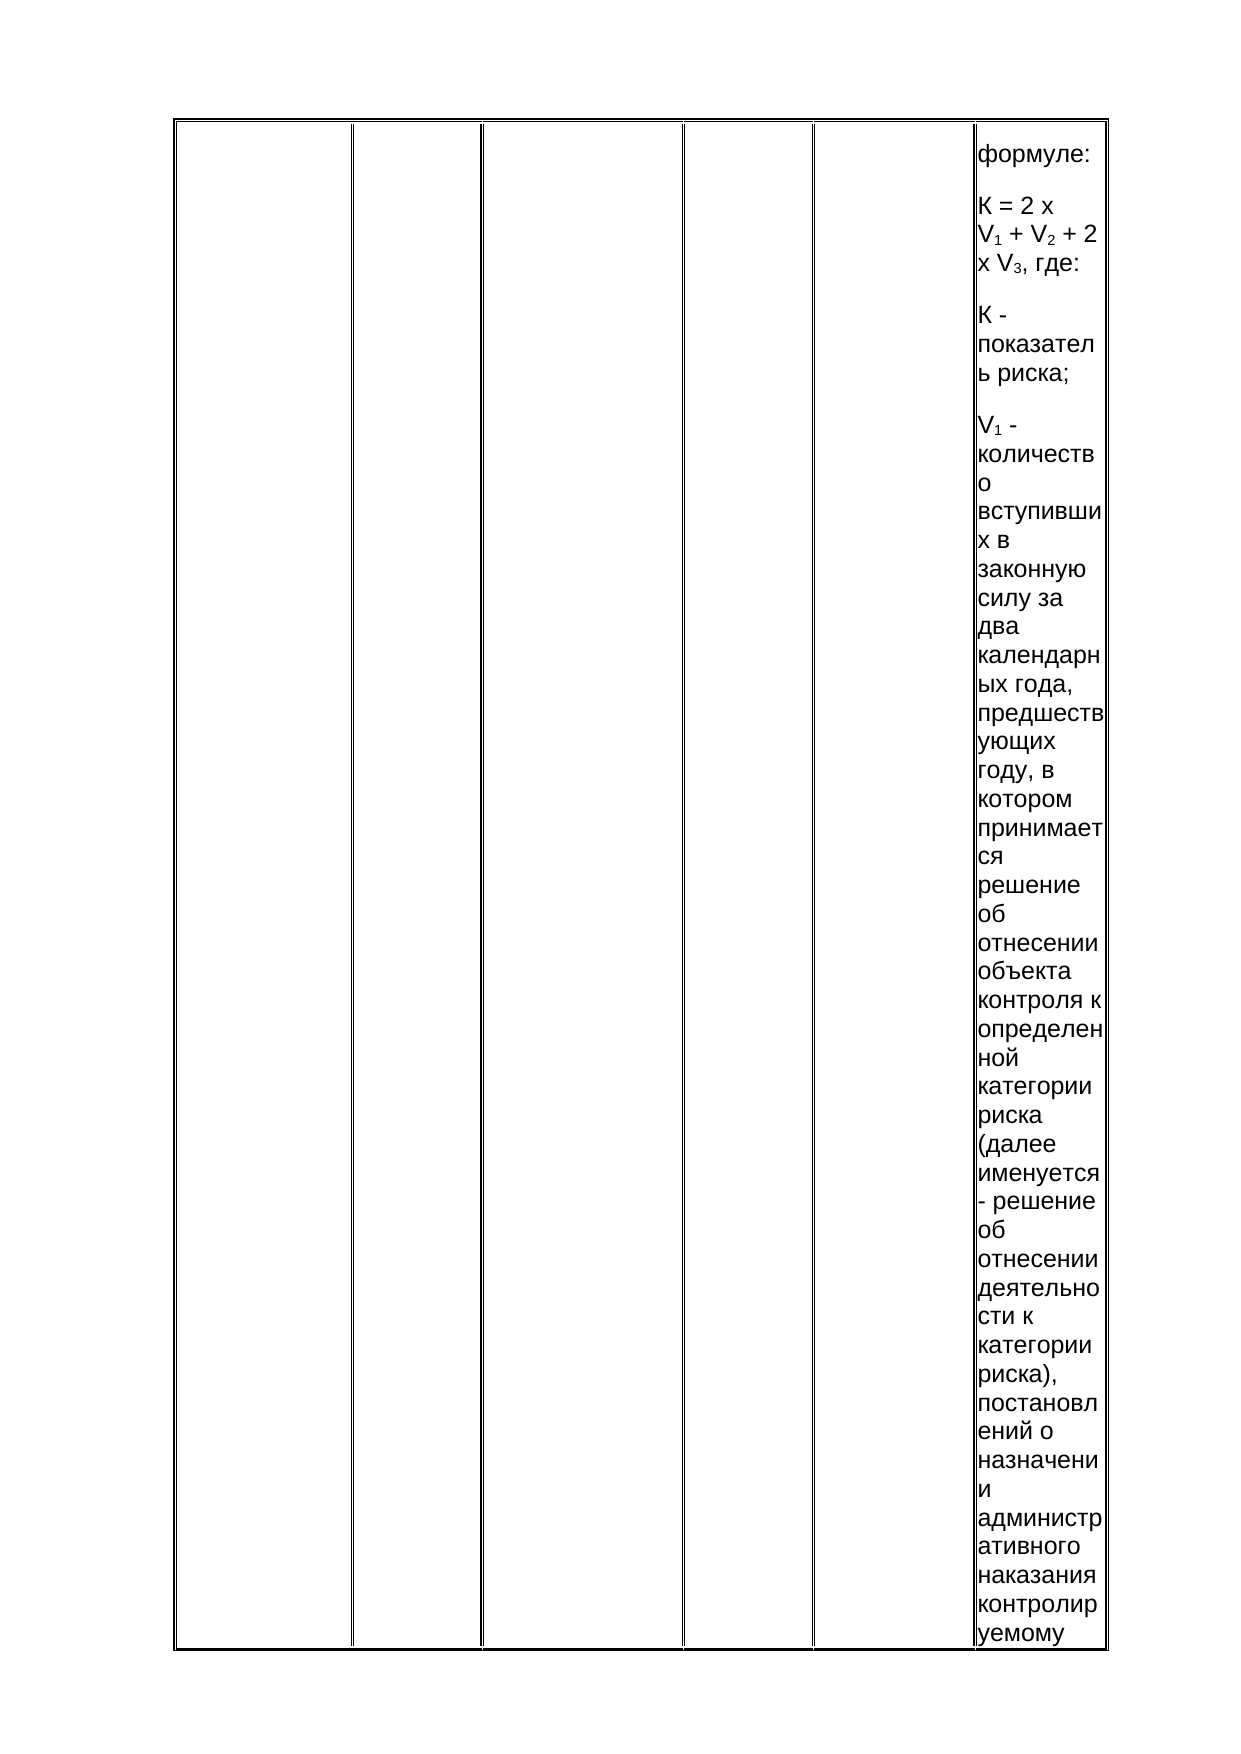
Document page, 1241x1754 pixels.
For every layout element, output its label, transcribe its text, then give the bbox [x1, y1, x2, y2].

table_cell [177, 122, 352, 1648]
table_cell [975, 122, 1105, 1648]
table_cell Значительный [353, 122, 482, 1648]
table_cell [482, 122, 683, 1648]
table_cell Значительный риск [683, 120, 813, 1648]
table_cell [813, 122, 975, 1648]
